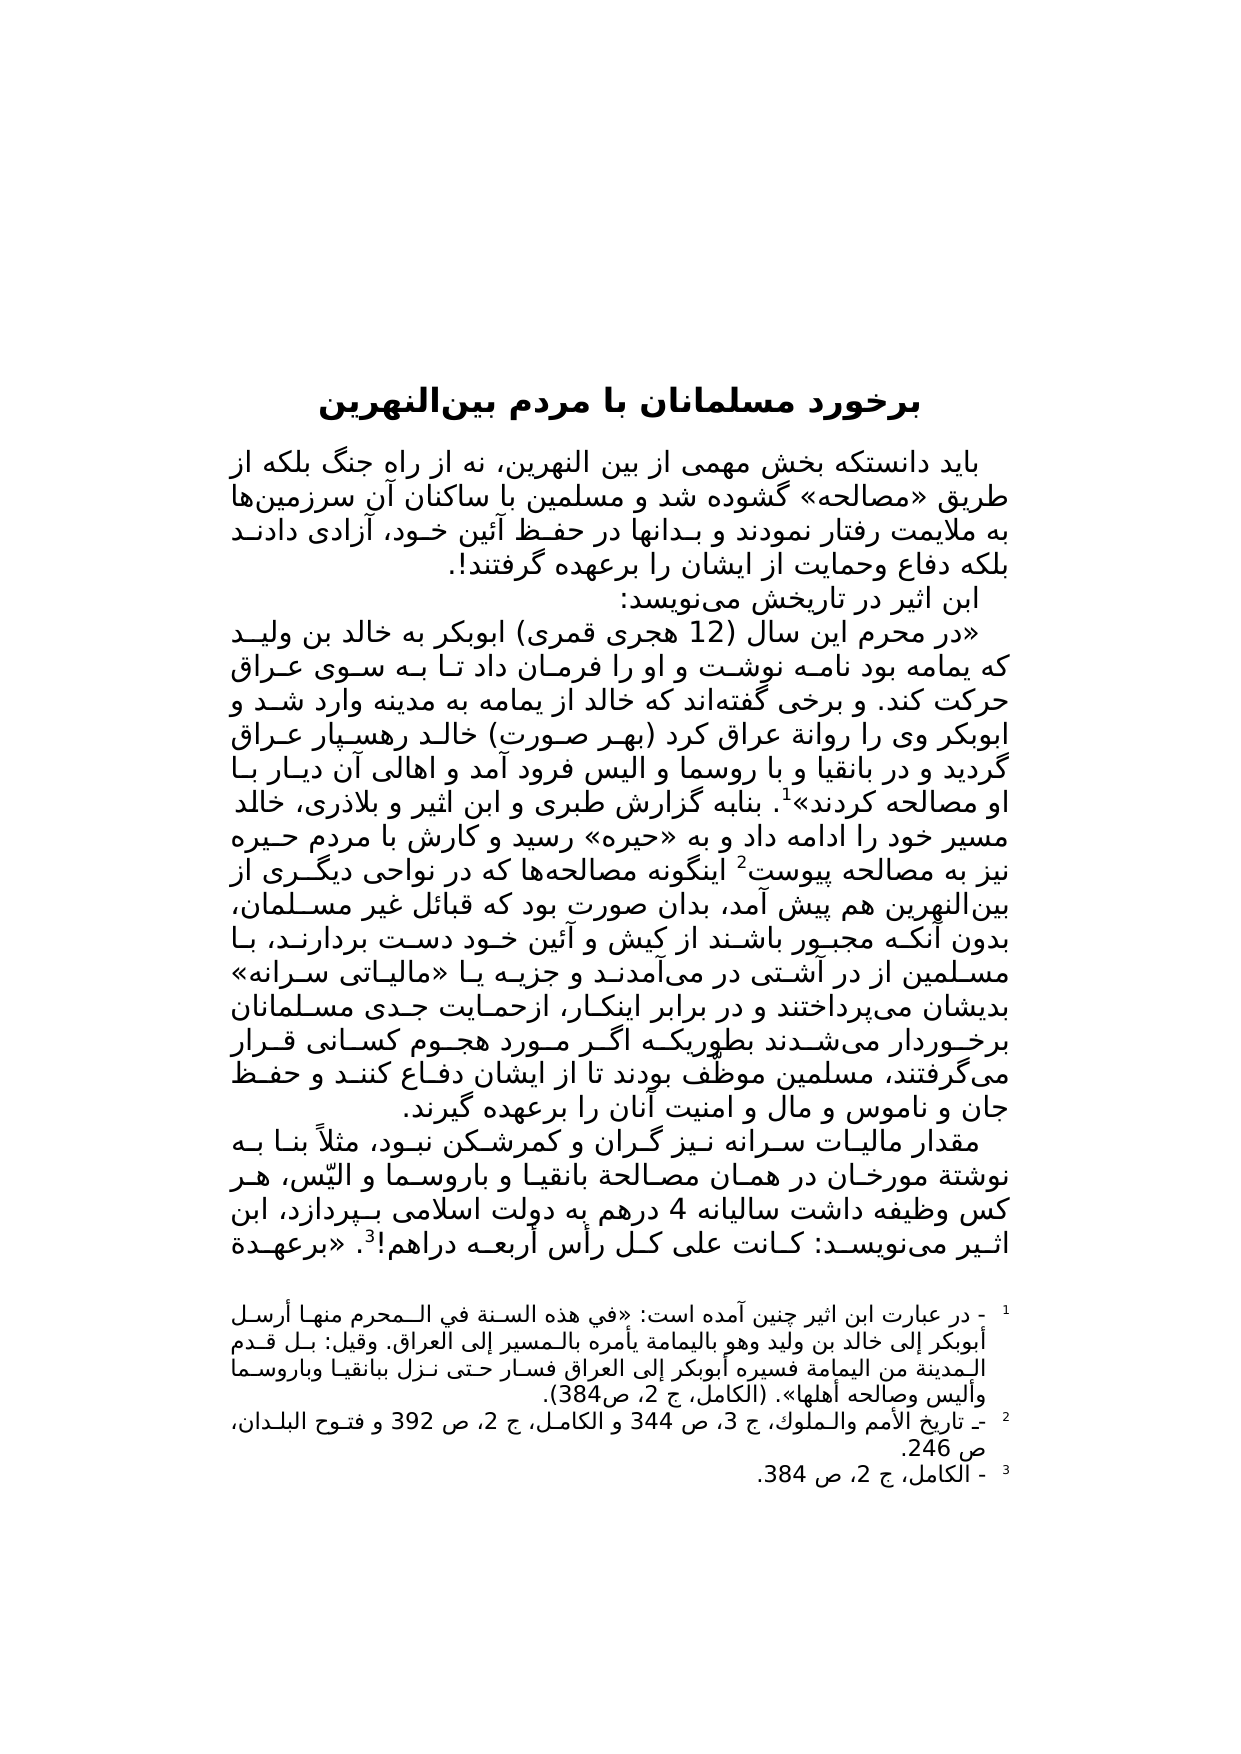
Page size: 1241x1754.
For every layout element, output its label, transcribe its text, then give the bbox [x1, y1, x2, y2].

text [230, 1125, 1010, 1261]
text باید دانستکه بخش مهمی از بین ‌النهرین، نه از راه جنگ بلکه از طریق «مصالحه» گشوده شد و مسلمین با ساکنان آن سرزمین‌ها به ملایمت رفتار نمودند و بدانها در حفظ آئین خود، آزادی دادند بلکه دفاع وحمایت از ایشان را برعهده گرفتند!. [230, 446, 1010, 581]
text برخورد مسلمانان با مردم بین‌النهرین [230, 382, 1010, 421]
text ابن اثیر در تاریخش می‌نویسد: [230, 581, 1010, 615]
text «در محرم این سال (12 هجری قمری) ابوبکر به خالد بن ولید که یمامه بود نامه نوشت و او را فرمان داد تا به سوی عراق حرکت کند. و برخی گفته‌اند که خالد از یمامه به مدینه وارد شد و ابوبکر وی را روانة عراق کرد (بهر صورت) خالد رهسپار عراق گردید و در بانقیا و با روسما و الیس فرود آمد و اهالی آن دیار با او مصالحه کردند». بنابه گزارش طبری و ابن اثیر و بلاذری، خالد مسیر خود را ادامه داد و به «حیره» رسید و کارش با مردم حیره نیز به مصالحه پیوست اینگونه مصالحه‌ها که در نواحی دیگری از بین‌النهرین هم پیش آمد، بدان صورت بود که قبائل غیر مسلمان، بدون آنکه مجبور باشند از کیش و آئین خود دست بردارند، با مسلمین از در آشتی در می‌آمدند و جزیه یا «مالیاتی سرانه» بدیشان می‌پرداختند و در برابر اینکار، ازحمایت جدی مسلمانان برخوردار می‌شدند بطوریکه اگر مورد هجوم کسانی قرار می‌گرفتند، مسلمین موظّف بودند تا از ایشان دفاع کنند و حفظ جان و ناموس و مال و امنیت آنان را برعهده گیرند. [230, 615, 1010, 1125]
